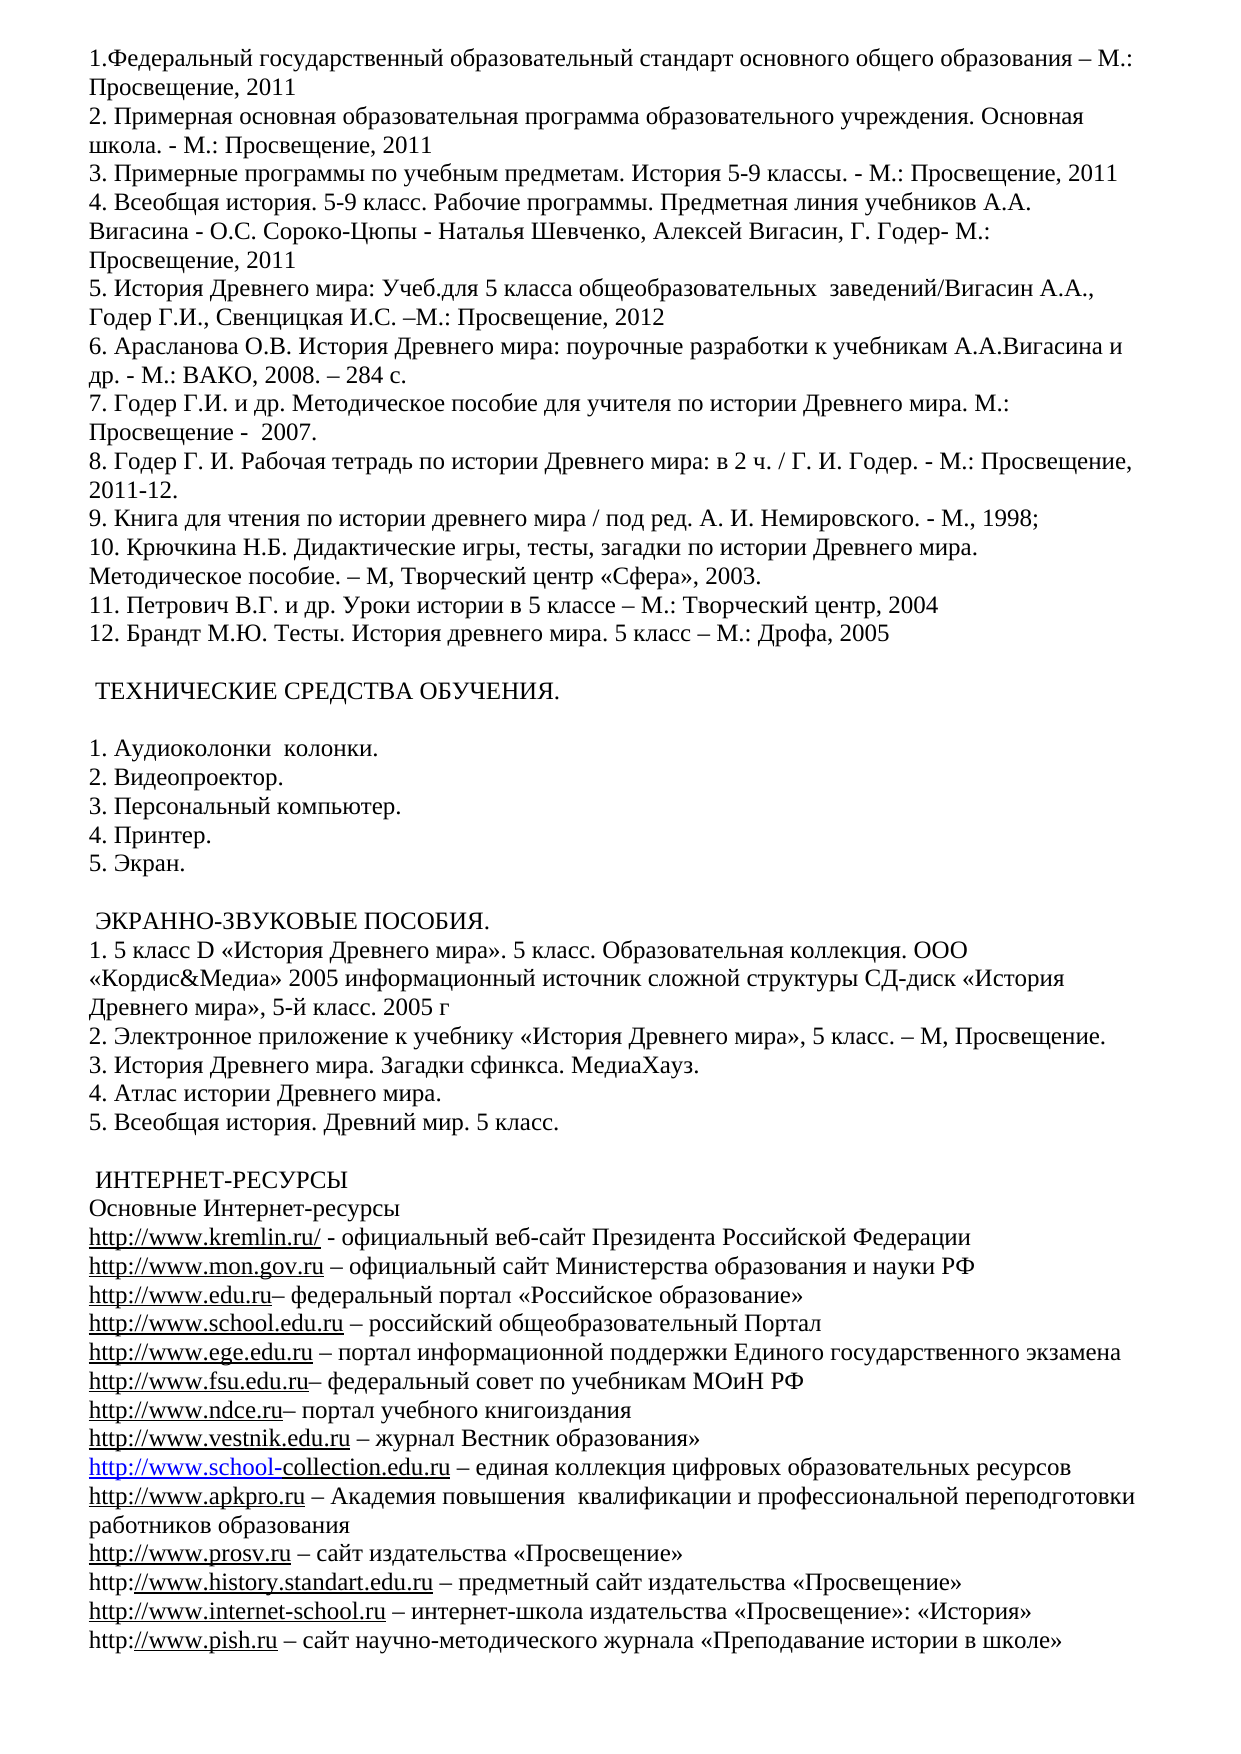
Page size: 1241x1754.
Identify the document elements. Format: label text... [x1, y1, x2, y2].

text 12. Брандт М.Ю. Тесты. История древнего мира. 5 класс – М.: Дрофа, 2005 [88, 618, 1137, 647]
text 5. История Древнего мира: Учеб.для 5 класса общеобразовательных заведений/Вигасин А.А., Годер Г.И., Свенцицкая И.С. –М.: Просвещение, 2012 [88, 273, 1137, 331]
text 1.Федеральный государственный образовательный стандарт основного общего образования – М.: Просвещение, 2011 [88, 43, 1137, 101]
text 5. Экран. [88, 848, 1137, 877]
text http://www.prosv.ru – сайт издательства «Просвещение» [88, 1538, 1137, 1567]
text http://www.school-collection.edu.ru – единая коллекция цифровых образовательных ресурсов [88, 1452, 1137, 1481]
text 1. Аудиоколонки колонки. [88, 733, 1137, 762]
text 11. Петрович В.Г. и др. Уроки истории в 5 классе – М.: Творческий центр, 2004 [88, 590, 1137, 618]
text 4. Принтер. [88, 820, 1137, 848]
text 5. Всеобщая история. Древний мир. 5 класс. [88, 1107, 1137, 1136]
text ЭКРАННО-ЗВУКОВЫЕ ПОСОБИЯ. [88, 906, 1137, 935]
text http://www.kremlin.ru/ - официальный веб-сайт Президента Российской Федерации [88, 1222, 1137, 1251]
text http://www.mon.gov.ru – официальный сайт Министерства образования и науки РФ [88, 1251, 1137, 1280]
text http://www.apkpro.ru – Академия повышения квалификации и профессиональной переподготовки работников образования [88, 1481, 1137, 1538]
text 10. Крючкина Н.Б. Дидактические игры, тесты, загадки по истории Древнего мира. Методическое пособие. – М, Творческий центр «Сфера», 2003. [88, 532, 1137, 590]
text http://www.school.edu.ru – российский общеобразовательный Портал [88, 1308, 1137, 1337]
text Основные Интернет-ресурсы [88, 1193, 1137, 1222]
text 6. Арасланова О.В. История Древнего мира: поурочные разработки к учебникам А.А.Вигасина и др. - М.: ВАКО, 2008. – 284 с. [88, 331, 1137, 388]
text 7. Годер Г.И. и др. Методическое пособие для учителя по истории Древнего мира. М.: Просвещение - 2007. [88, 388, 1137, 446]
text 4. Атлас истории Древнего мира. [88, 1078, 1137, 1107]
text 1. 5 класс D «История Древнего мира». 5 класс. Образовательная коллекция. ООО «Кордис&Медиа» 2005 информационный источник сложной структуры СД-диск «История Древнего мира», 5-й класс. 2005 г [88, 935, 1137, 1021]
text http://www.ndce.ru– портал учебного книгоиздания [88, 1395, 1137, 1423]
text 2. Электронное приложение к учебнику «История Древнего мира», 5 класс. – М, Просвещение. [88, 1021, 1137, 1050]
text http://www.pish.ru – сайт научно-методического журнала «Преподавание истории в школе» [88, 1625, 1137, 1653]
text 3. Примерные программы по учебным предметам. История 5-9 классы. - М.: Просвещение, 2011 [88, 158, 1137, 187]
text http://www.еgе.edu.ru – портал информационной поддержки Единого государственного экзамена [88, 1337, 1137, 1366]
text 2. Примерная основная образовательная программа образовательного учреждения. Основная школа. - М.: Просвещение, 2011 [88, 101, 1137, 158]
text ТЕХНИЧЕСКИЕ СРЕДСТВА ОБУЧЕНИЯ. [88, 676, 1137, 705]
text 9. Книга для чтения по истории древнего мира / под ред. А. И. Немировского. - М., 1998; [88, 503, 1137, 532]
text 3. История Древнего мира. Загадки сфинкса. МедиаХауз. [88, 1050, 1137, 1078]
text ИНТЕРНЕТ-РЕСУРСЫ [88, 1165, 1137, 1193]
text http://www.internet-school.ru – интернет-школа издательства «Просвещение»: «История» [88, 1596, 1137, 1625]
text http://www.fsu.edu.ru– федеральный совет по учебникам МОиН РФ [88, 1366, 1137, 1395]
text 2. Видеопроектор. [88, 762, 1137, 791]
text http://www.edu.ru– федеральный портал «Российское образование» [88, 1280, 1137, 1308]
text 3. Персональный компьютер. [88, 791, 1137, 820]
text 4. Всеобщая история. 5-9 класс. Рабочие программы. Предметная линия учебников А.А. Вигасина - О.С. Сороко-Цюпы - Наталья Шевченко, Алексей Вигасин, Г. Годер- М.: Просвещение, 2011 [88, 187, 1137, 273]
text 8. Годер Г. И. Рабочая тетрадь по истории Древнего мира: в 2 ч. / Г. И. Годер. - М.: Просвещение, 2011-12. [88, 446, 1137, 503]
text http://www.history.standart.edu.ru – предметный сайт издательства «Просвещение» [88, 1567, 1137, 1596]
text http://www.vestnik.edu.ru – журнал Вестник образования» [88, 1423, 1137, 1452]
